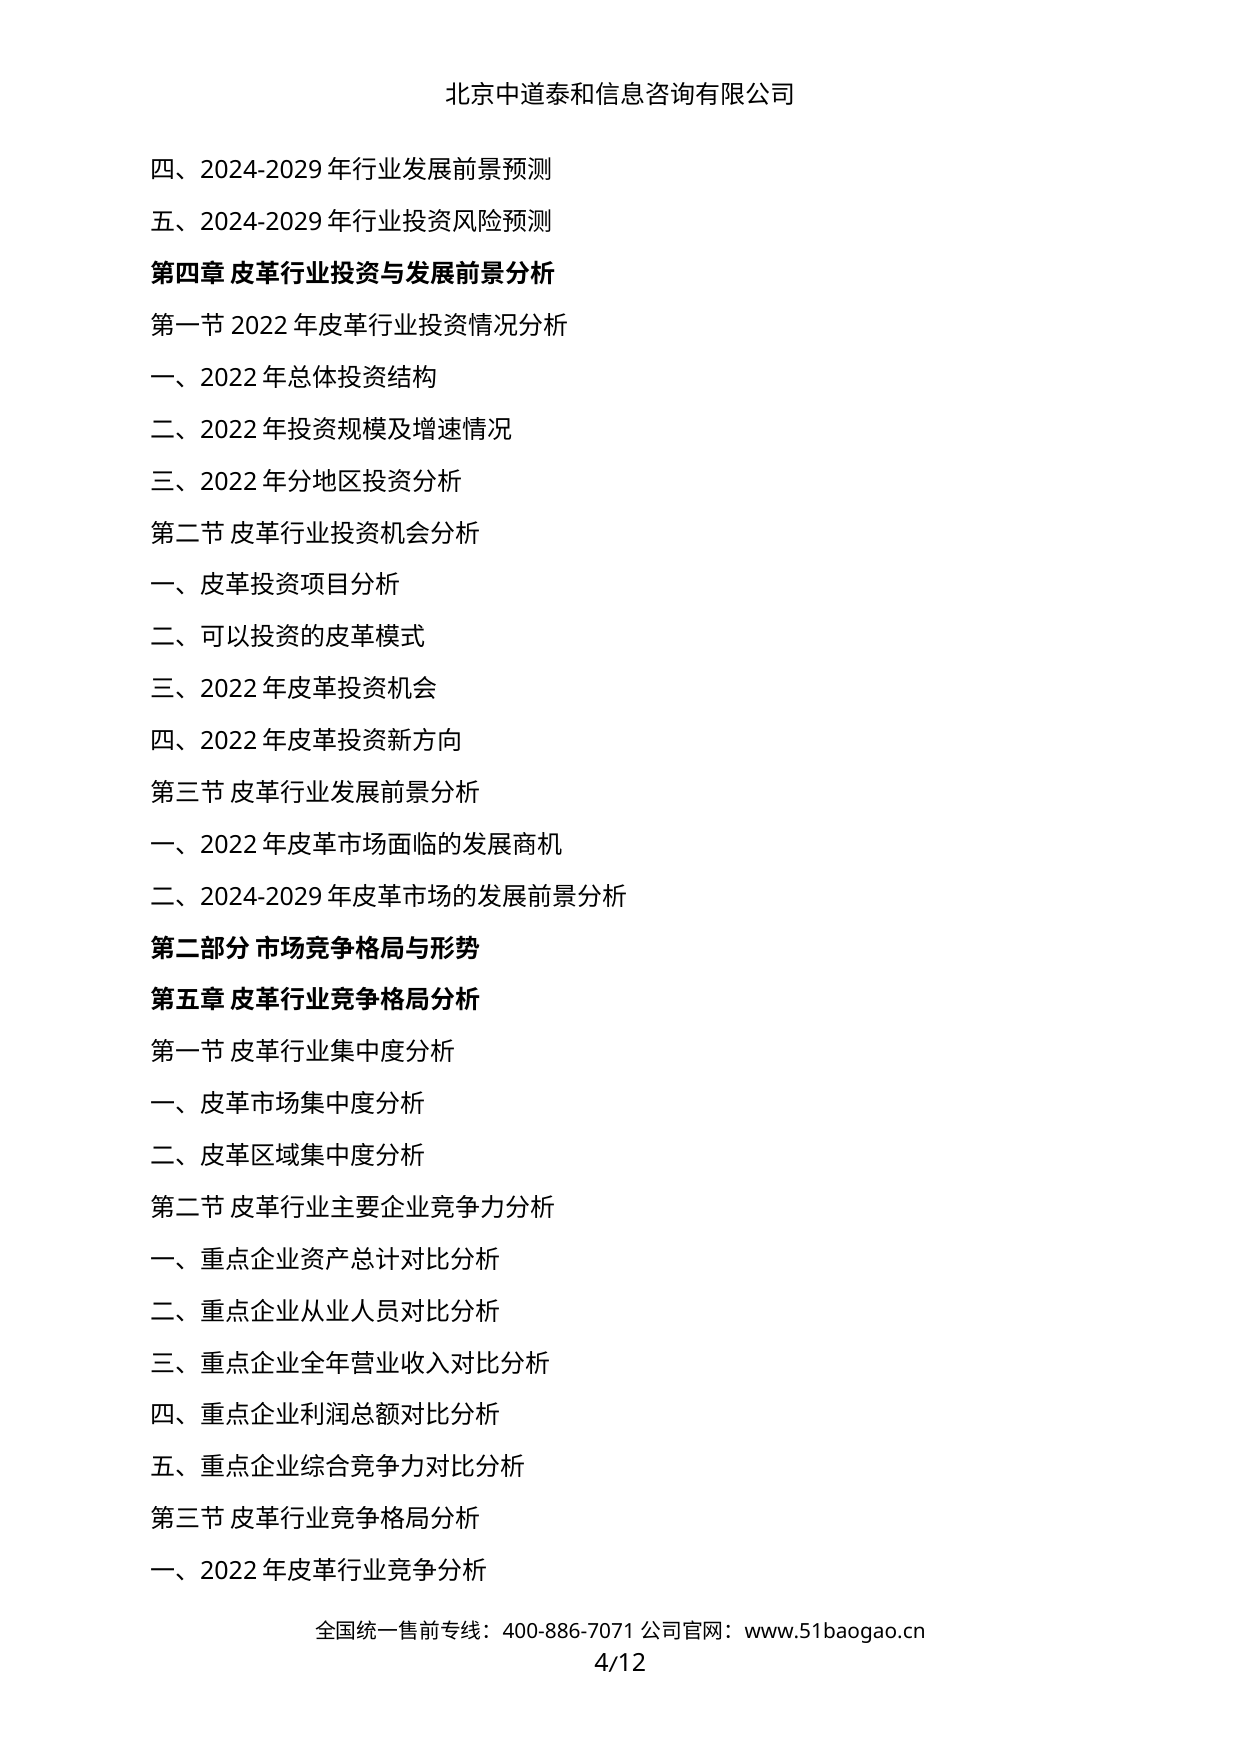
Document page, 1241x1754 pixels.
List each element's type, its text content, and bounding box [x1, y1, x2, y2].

text 四、2022年皮革投资新方向 [150, 721, 1090, 757]
text 第三节 皮革行业发展前景分析 [150, 772, 1090, 809]
text 一、2022年总体投资结构 [150, 357, 1090, 394]
text 二、2022年投资规模及增速情况 [150, 409, 1090, 446]
text 一、重点企业资产总计对比分析 [150, 1239, 1090, 1276]
text 一、皮革市场集中度分析 [150, 1084, 1090, 1120]
text 第四章 皮革行业投资与发展前景分析 [150, 254, 1090, 290]
text 第一节 皮革行业集中度分析 [150, 1032, 1090, 1068]
text 第三节 皮革行业竞争格局分析 [150, 1499, 1090, 1535]
text 四、2024-2029年行业发展前景预测 [150, 150, 1090, 186]
text 第五章 皮革行业竞争格局分析 [150, 980, 1090, 1016]
text 四、重点企业利润总额对比分析 [150, 1395, 1090, 1431]
text 五、2024-2029年行业投资风险预测 [150, 202, 1090, 238]
text 三、2022年分地区投资分析 [150, 461, 1090, 497]
text 二、皮革区域集中度分析 [150, 1136, 1090, 1172]
text 二、重点企业从业人员对比分析 [150, 1291, 1090, 1327]
text 一、2022年皮革行业竞争分析 [150, 1551, 1090, 1587]
text 三、重点企业全年营业收入对比分析 [150, 1343, 1090, 1379]
text 五、重点企业综合竞争力对比分析 [150, 1447, 1090, 1483]
text 第二部分 市场竞争格局与形势 [150, 928, 1090, 964]
text 第二节 皮革行业主要企业竞争力分析 [150, 1187, 1090, 1224]
text 三、2022年皮革投资机会 [150, 669, 1090, 705]
text 二、可以投资的皮革模式 [150, 617, 1090, 653]
text 第二节 皮革行业投资机会分析 [150, 513, 1090, 549]
text 一、皮革投资项目分析 [150, 565, 1090, 601]
text 二、2024-2029年皮革市场的发展前景分析 [150, 876, 1090, 912]
text 第一节 2022年皮革行业投资情况分析 [150, 306, 1090, 342]
text 一、2022年皮革市场面临的发展商机 [150, 824, 1090, 861]
